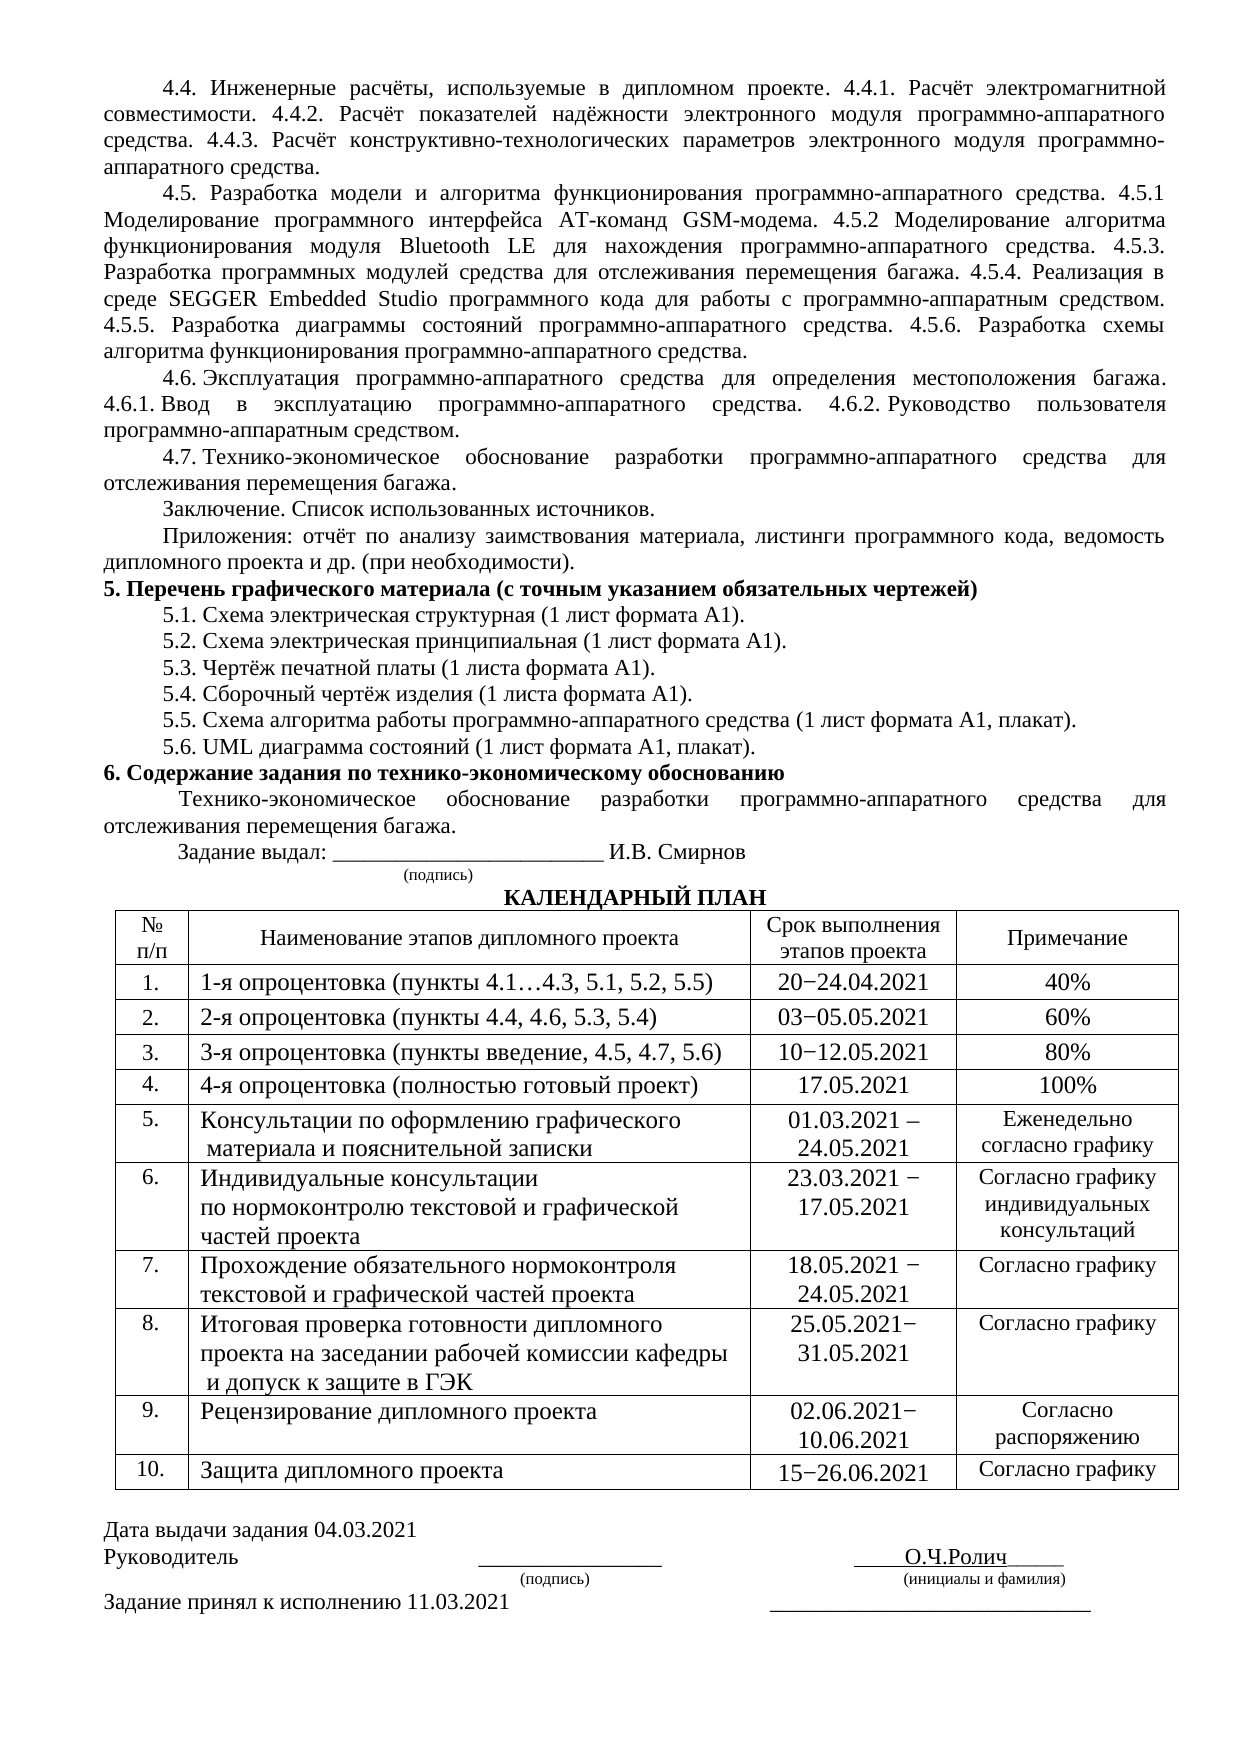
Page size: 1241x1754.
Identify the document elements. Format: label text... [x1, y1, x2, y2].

table_cell 2-я опроцентовка (пункты 4.4, 4.6, 5.3, 5.4) [189, 1000, 750, 1034]
table_cell 2. [116, 1000, 188, 1034]
table_header № п/п [116, 911, 188, 964]
table_cell Консультации по оформлению графического материала и пояснительной записки [189, 1105, 750, 1162]
text 4.4. Инженерные расчёты, используемые в дипломном проекте. 4.4.1. Расчёт электромагнитной совместимости. 4.4.2. Расчёт показателей надёжности электронного модуля программно-аппаратного средства. 4.4.3. Расчёт конструктивно-технологических параметров электронного модуля программно-аппаратного средства. [103, 74, 1166, 179]
table_cell 10−12.05.2021 [751, 1035, 956, 1069]
table_cell 02.06.2021− 10.06.2021 [751, 1396, 956, 1454]
table_cell 60% [957, 1000, 1178, 1034]
table_cell 9. [116, 1396, 188, 1454]
text Заключение. Список использованных источников. [103, 496, 1166, 522]
text 4.5. Разработка модели и алгоритма функционирования программно-аппаратного средства. 4.5.1 Моделирование программного интерфейса AT-команд GSM-модема. 4.5.2 Моделирование алгоритма функционирования модуля Bluetooth LE для нахождения программно-аппаратного средства. 4.5.3. Разработка программных модулей средства для отслеживания перемещения багажа. 4.5.4. Реализация в среде SEGGER Embedded Studio программного кода для работы с программно-аппаратным средством. 4.5.5. Разработка диаграммы состояний программно-аппаратного средства. 4.5.6. Разработка схемы алгоритма функционирования программно-аппаратного средства. [103, 179, 1166, 364]
table_cell 20−24.04.2021 [751, 965, 956, 999]
table_cell Защита дипломного проекта [189, 1455, 750, 1489]
text 4.7. Технико-экономическое обоснование разработки программно-аппаратного средства для отслеживания перемещения багажа. [103, 443, 1166, 496]
table_cell Согласно графику [957, 1251, 1178, 1308]
table_cell 8. [116, 1309, 188, 1395]
table_cell 18.05.2021 − 24.05.2021 [751, 1251, 956, 1308]
table_cell 100% [957, 1070, 1178, 1104]
table_cell Рецензирование дипломного проекта [189, 1396, 750, 1454]
text 5.6. UML диаграмма состояний (1 лист формата А1, плакат). [103, 733, 1166, 759]
table_cell 10. [116, 1455, 188, 1489]
table_cell 1. [116, 965, 188, 999]
table_cell 40% [957, 965, 1178, 999]
table_cell Согласно распоряжению [957, 1396, 1178, 1454]
text 6. Содержание задания по технико-экономическому обоснованию [103, 759, 1166, 785]
text 5.3. Чертёж печатной платы (1 листа формата А1). [103, 654, 1166, 680]
table_cell 25.05.2021− 31.05.2021 [751, 1309, 956, 1395]
table_cell Прохождение обязательного нормоконтроля текстовой и графической частей проекта [189, 1251, 750, 1308]
table_header Срок выполнения этапов проекта [751, 911, 956, 964]
table_cell 4-я опроцентовка (полностью готовый проект) [189, 1070, 750, 1104]
table_cell 7. [116, 1251, 188, 1308]
table_cell 1-я опроцентовка (пункты 4.1…4.3, 5.1, 5.2, 5.5) [189, 965, 750, 999]
table_cell Согласно графику [957, 1309, 1178, 1395]
text 5.5. Схема алгоритма работы программно-аппаратного средства (1 лист формата А1, плакат). [103, 706, 1166, 733]
table_cell Индивидуальные консультации по нормоконтролю текстовой и графической частей проекта [189, 1163, 750, 1249]
table_cell Еженедельно согласно графику [957, 1105, 1178, 1162]
table_cell 5. [116, 1105, 188, 1162]
table_cell 80% [957, 1035, 1178, 1069]
table_cell Согласно графику индивидуальных консультаций [957, 1163, 1178, 1249]
text 5.2. Схема электрическая принципиальная (1 лист формата А1). [103, 627, 1166, 654]
table_header Примечание [957, 911, 1178, 964]
table_cell 17.05.2021 [751, 1070, 956, 1104]
table_cell Итоговая проверка готовности дипломного проекта на заседании рабочей комиссии кафедры и допуск к защите в ГЭК [189, 1309, 750, 1395]
table_cell 4. [116, 1070, 188, 1104]
table_cell Согласно графику [957, 1455, 1178, 1489]
text Приложения: отчёт по анализу заимствования материала, листинги программного кода, ведомость дипломного проекта и др. (при необходимости). [103, 522, 1166, 574]
text 5. Перечень графического материала (с точным указанием обязательных чертежей) [103, 574, 1166, 601]
text (подпись) [103, 864, 1166, 884]
text Дата выдачи задания 04.03.2021 [103, 1516, 1166, 1543]
text Задание принял к исполнению 11.03.2021 ____________________________ [103, 1588, 1166, 1614]
table_cell 15−26.06.2021 [751, 1455, 956, 1489]
table_cell 3. [116, 1035, 188, 1069]
text (подпись) (инициалы и фамилия) [103, 1569, 1166, 1588]
text 5.1. Схема электрическая структурная (1 лист формата А1). [103, 601, 1166, 627]
text Технико-экономическое обоснование разработки программно-аппаратного средства для отслеживания перемещения багажа. [103, 785, 1166, 838]
table_cell 6. [116, 1163, 188, 1249]
text Задание выдал: __________________________ И.В. Смирнов [103, 838, 1166, 864]
table_cell 03−05.05.2021 [751, 1000, 956, 1034]
text 5.4. Сборочный чертёж изделия (1 листа формата А1). [103, 680, 1166, 706]
table_cell 3-я опроцентовка (пункты введение, 4.5, 4.7, 5.6) [189, 1035, 750, 1069]
text КАЛЕНДАРНЫЙ ПЛАН [103, 884, 1166, 910]
table_header Наименование этапов дипломного проекта [189, 911, 750, 964]
table_cell 01.03.2021 – 24.05.2021 [751, 1105, 956, 1162]
table_cell 23.03.2021 − 17.05.2021 [751, 1163, 956, 1249]
text 4.6. Эксплуатация программно-аппаратного средства для определения местоположения багажа. 4.6.1. Ввод в эксплуатацию программно-аппаратного средства. 4.6.2. Руководство пользователя программно-аппаратным средством. [103, 364, 1166, 443]
text Руководитель ________________ О.Ч.Ролич______ [103, 1543, 1166, 1569]
